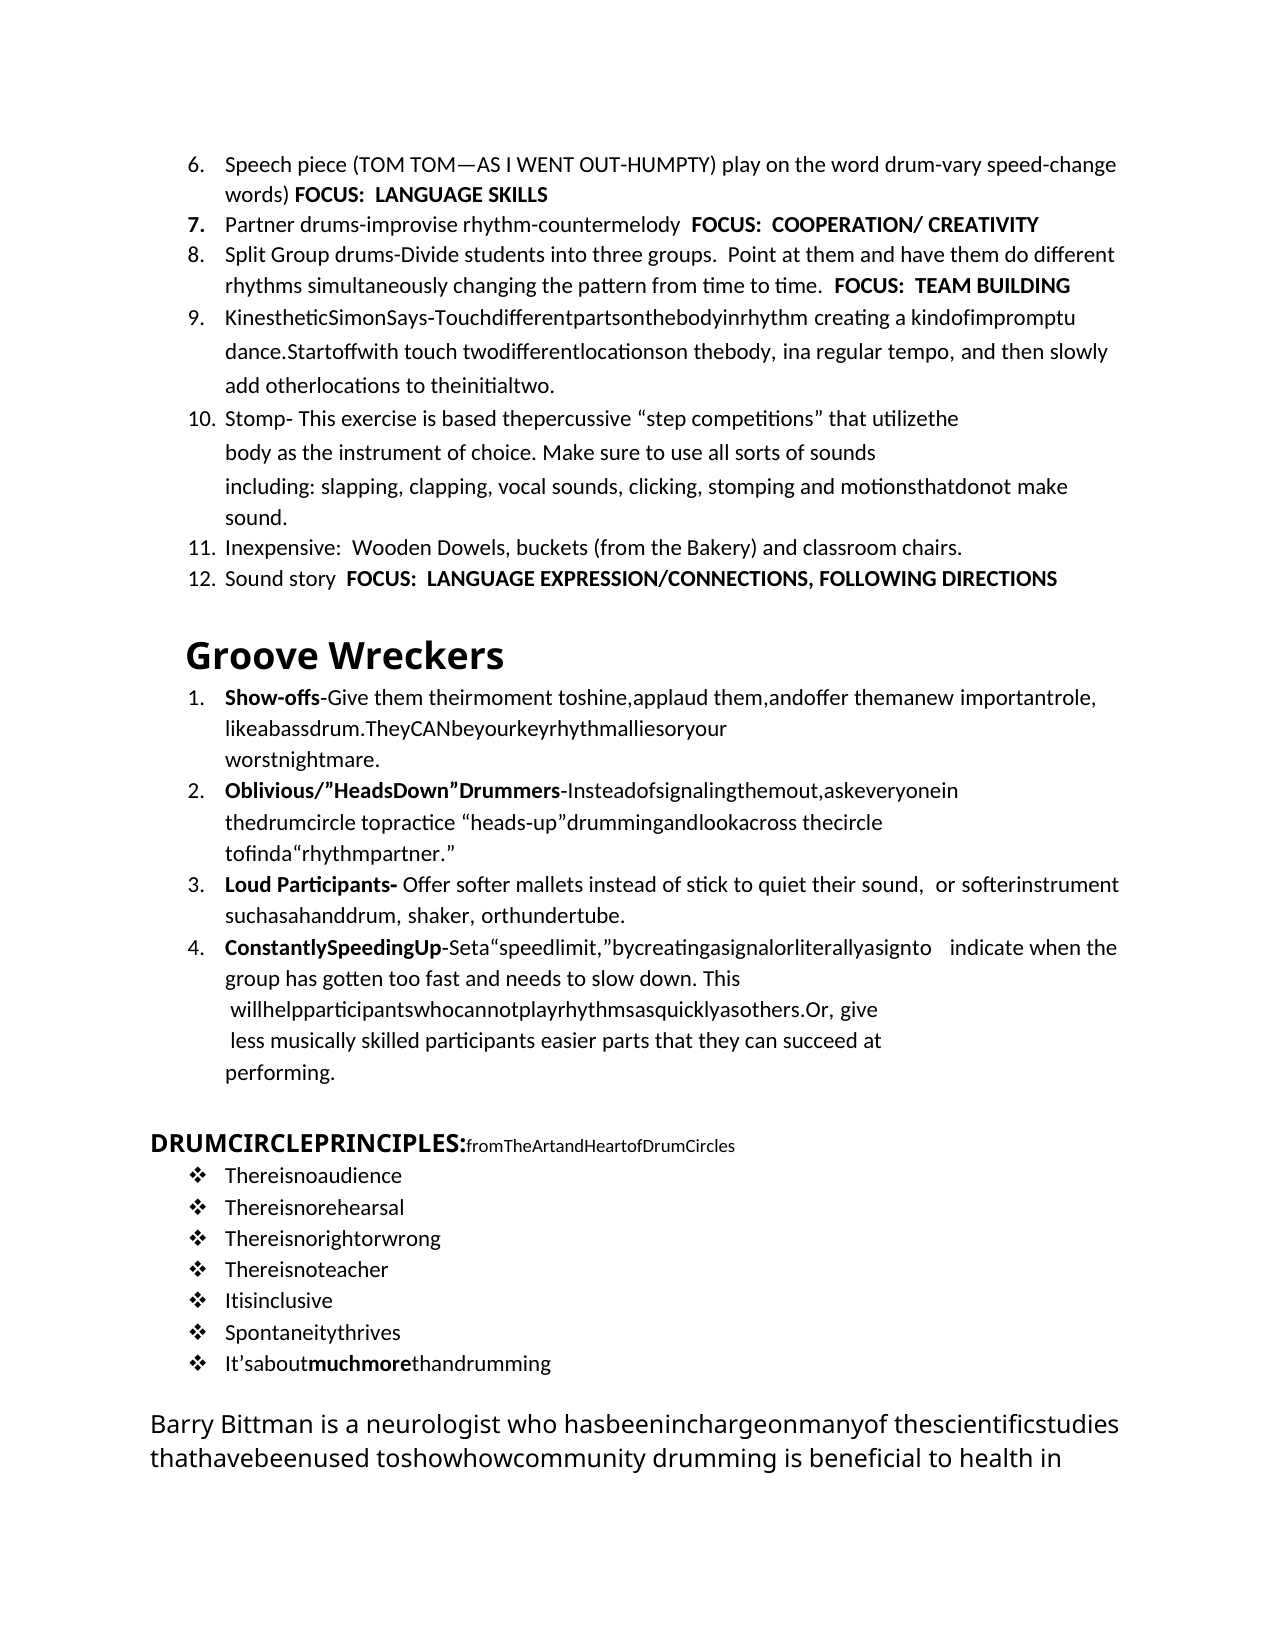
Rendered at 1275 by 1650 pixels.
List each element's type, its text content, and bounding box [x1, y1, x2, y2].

list Partner drums-improvise rhythm-countermelody FOCUS: COOPERATION/ CREATIVITY [187, 210, 1125, 238]
list Inexpensive: Wooden Dowels, buckets (from the Bakery) and classroom chairs. [187, 533, 1125, 561]
text performing. [150, 1056, 1125, 1087]
text less musically skilled participants easier parts that they can succeed at [150, 1024, 1125, 1056]
text will help participants who cannot play rhythms as quickly as others. Or, give [150, 993, 1125, 1024]
text Groove Wreckers [150, 630, 1125, 681]
list Loud Participants ‐ Offer softer mallets instead of stick to quiet their sound, or softer instrument such as a hand drum, shaker, or thunder tube. [187, 868, 1125, 931]
list It is inclusive [187, 1284, 1125, 1316]
list Oblivious/”Heads­Down” Drummers ‐ Instead of signaling them out, ask everyone in [187, 774, 1125, 806]
list Sound story FOCUS: LANGUAGE EXPRESSION/CONNECTIONS, FOLLOWING DIRECTIONS [187, 564, 1125, 592]
list Stomp ‐ This exercise is based the percussive “step competitions” that utilize the [187, 402, 1125, 433]
list Kinesthetic Simon Says ‐ Touch different parts on the body in rhythm creating a kind of impromptu dance. Start off with touch two different locations on the body, in a regular tempo, and then slowly add other locations to the initial two. [187, 301, 1125, 400]
text worst nightmare. [150, 743, 1125, 774]
list There is no teacher [187, 1253, 1125, 1284]
text the drum circle to practice “heads‐up” drumming and look across the circle [150, 806, 1125, 837]
list including: slapping, clapping, vocal sounds, clicking, stomping and motions that do not make sound. [225, 470, 1125, 531]
list Spontaneity thrives [187, 1316, 1125, 1347]
text DRUM CIRCLE PRINCIPLES: from The Art and Heart of Drum Circles [150, 1125, 1125, 1159]
list Speech piece (TOM TOM—AS I WENT OUT-HUMPTY) play on the word drum-vary speed-change words) FOCUS: LANGUAGE SKILLS [187, 150, 1125, 208]
list body as the instrument of choice. Make sure to use all sorts of sounds [225, 436, 1125, 467]
list Show-offs ‐ Give them their moment to shine, applaud them, and offer them a new important role, like a bass drum. They CAN be your key rhythm allies or your [187, 681, 1125, 743]
list Split Group drums-Divide students into three groups. Point at them and have them do different rhythms simultaneously changing the pattern from time to time. FOCUS: TEAM BUILDING [187, 241, 1125, 299]
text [150, 1406, 1125, 1474]
list There is no rehearsal [187, 1191, 1125, 1222]
text to find a “rhythm partner.” [150, 837, 1125, 868]
list Constantly Speeding Up ‐ Set a “speed limit,” by creating a signal or literally a sign to indicate when the group has gotten too fast and needs to slow down. This [187, 931, 1125, 993]
list There is no audience [187, 1159, 1125, 1191]
list There is no right or wrong [187, 1222, 1125, 1253]
list It’s about much more than drumming [187, 1347, 1125, 1406]
